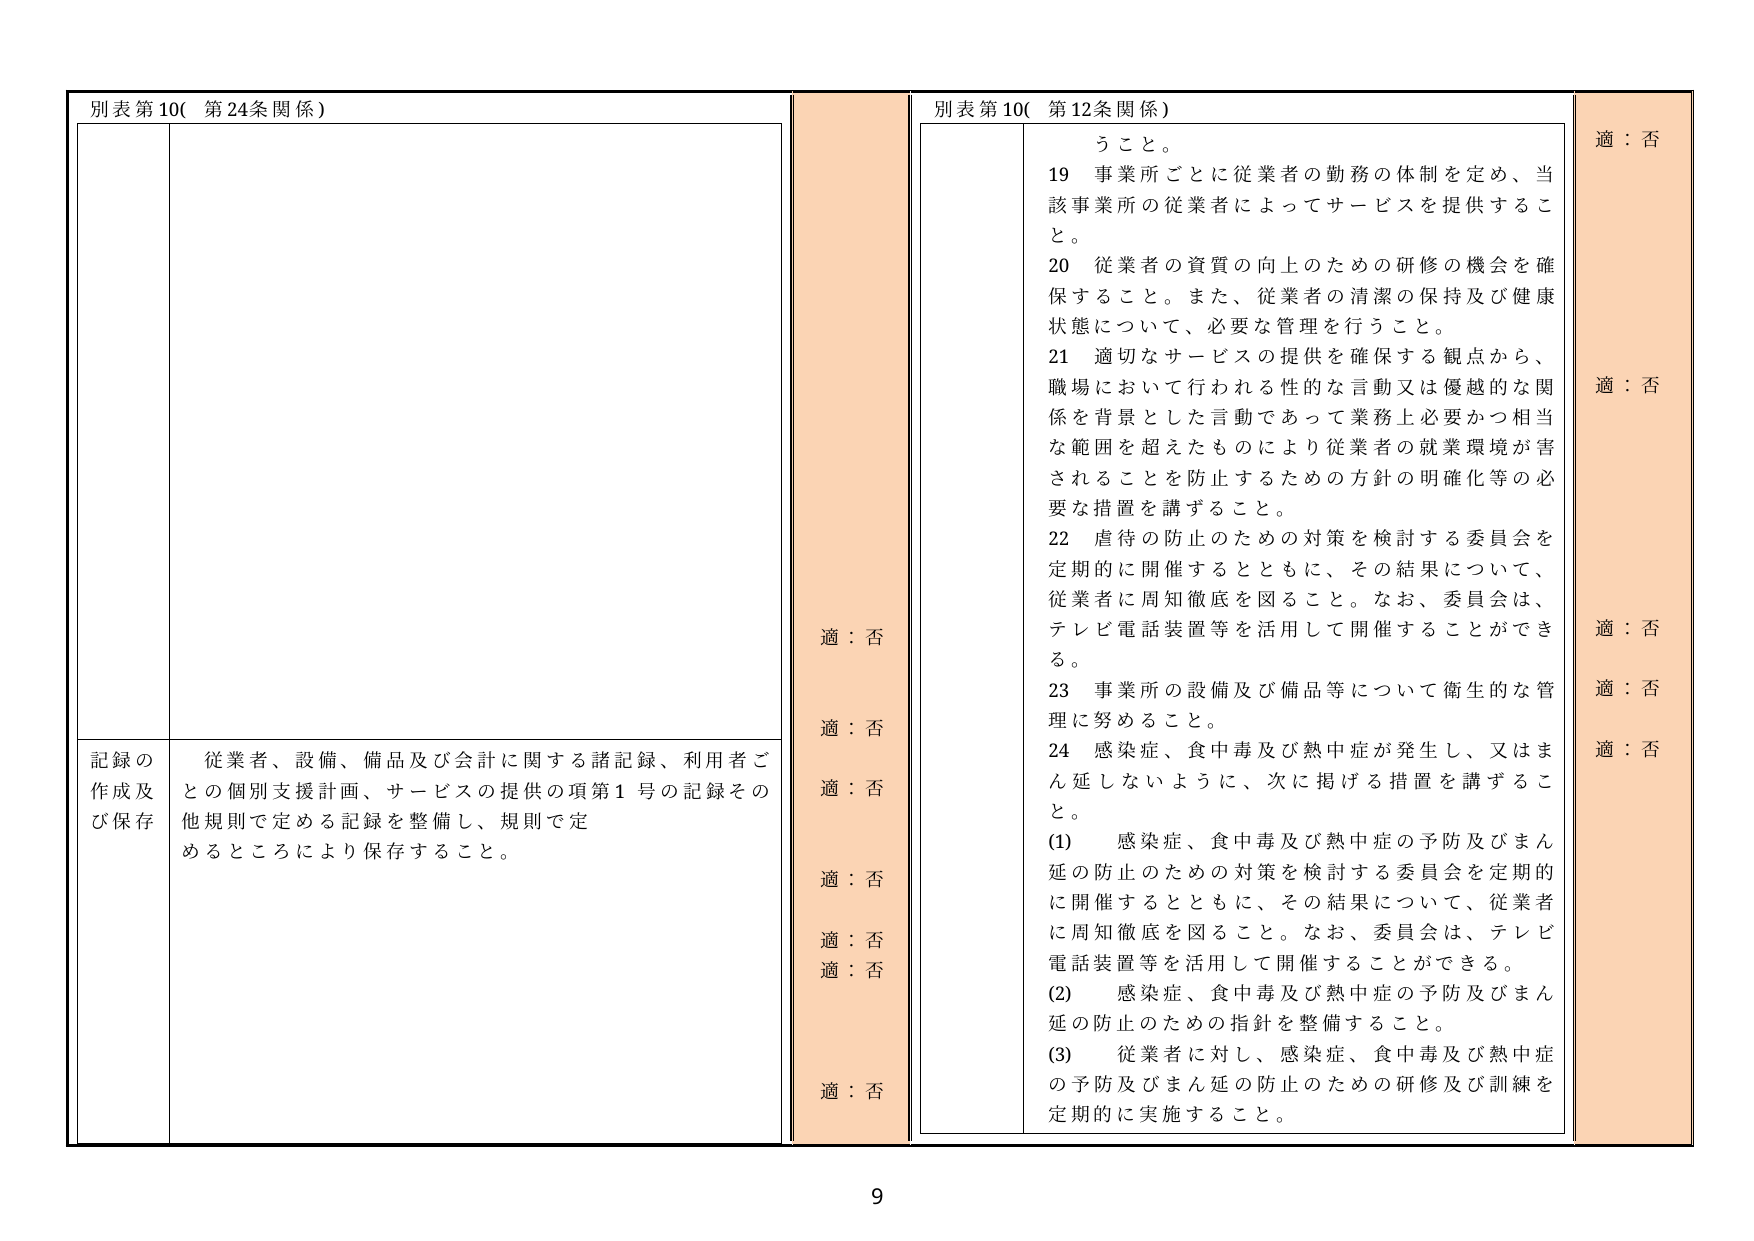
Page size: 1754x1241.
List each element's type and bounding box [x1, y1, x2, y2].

table_header [910, 92, 1574, 1144]
table_header [792, 92, 910, 1144]
table_header [69, 93, 792, 1144]
table_header [1574, 91, 1691, 1144]
